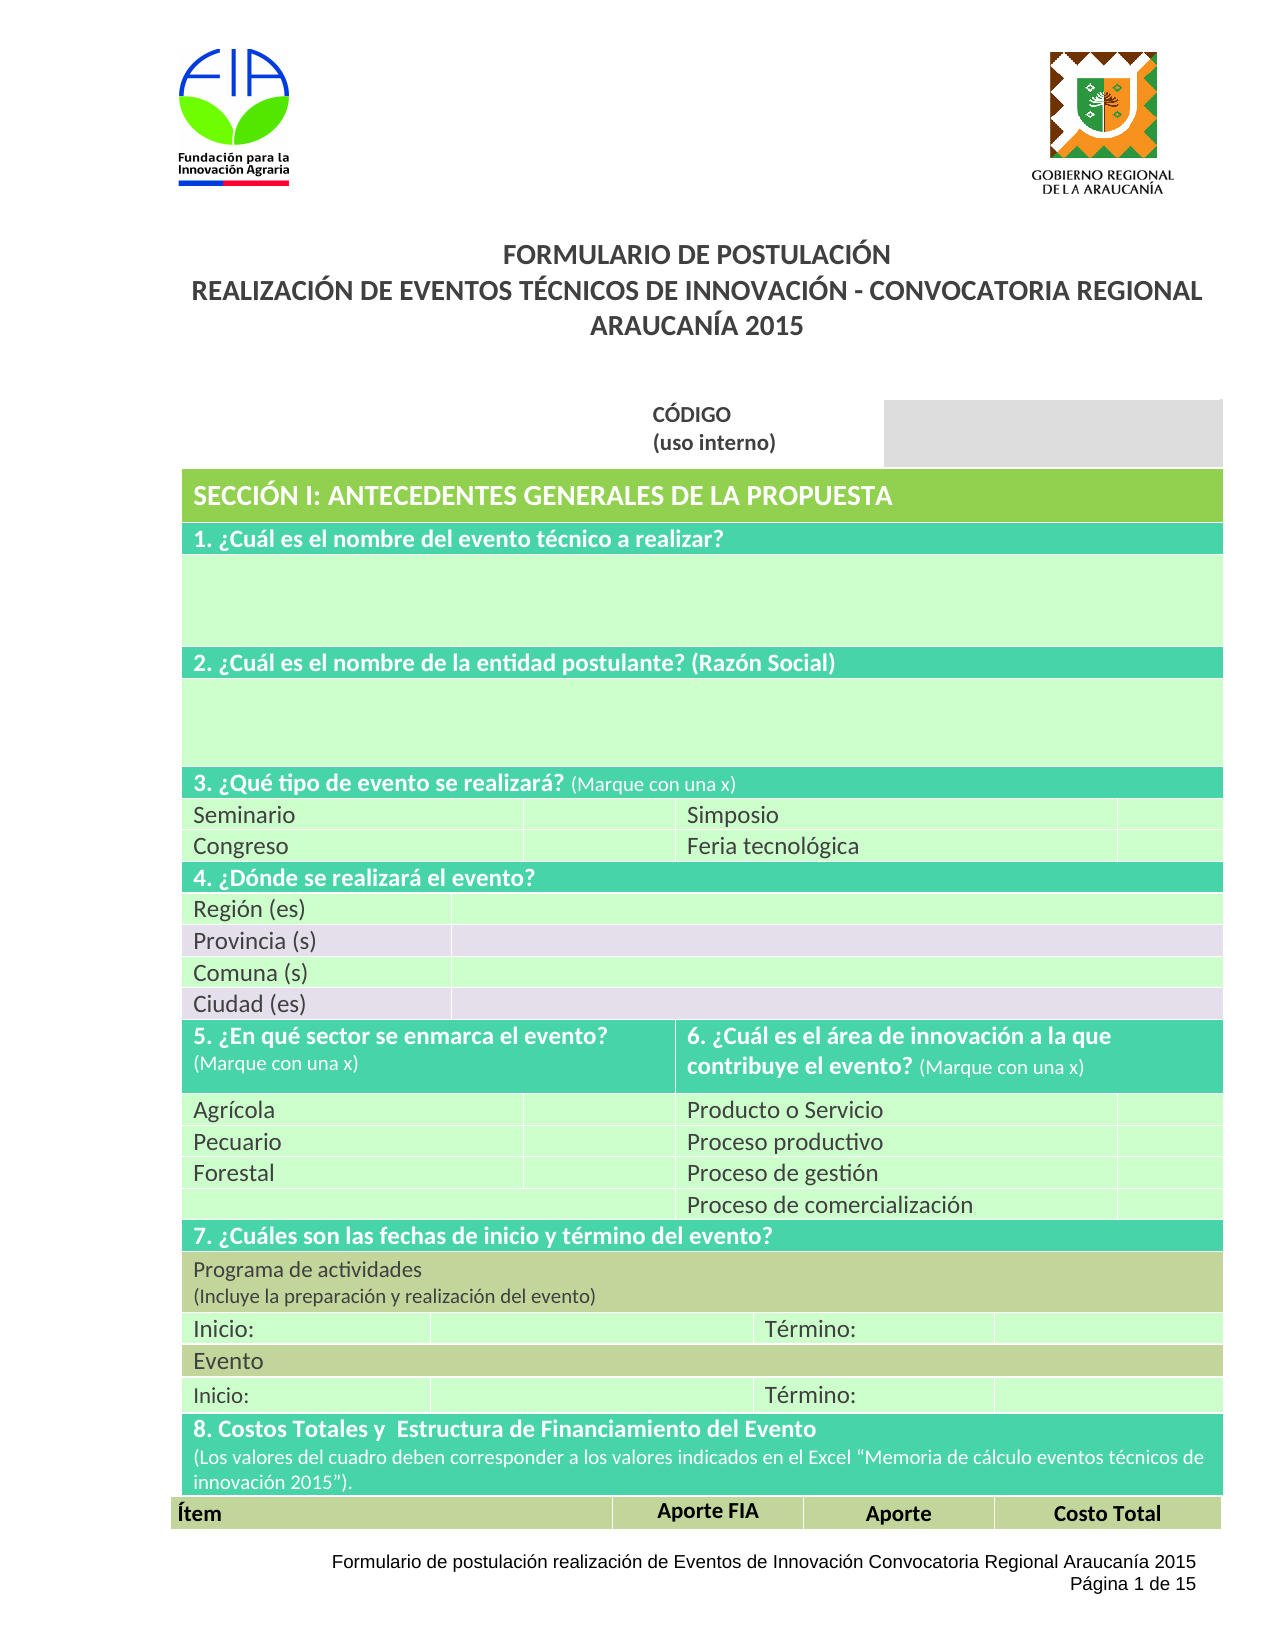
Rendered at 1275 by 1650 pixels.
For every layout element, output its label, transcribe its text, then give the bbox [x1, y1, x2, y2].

table_cell CÓDIGO (uso interno) [641, 400, 883, 467]
table_cell Producto o Servicio [676, 1094, 1117, 1125]
table_cell Pecuario [182, 1126, 523, 1156]
table_cell [182, 555, 1223, 646]
table_cell [524, 1094, 675, 1125]
table_cell Congreso [182, 830, 523, 861]
table_cell 1. ¿Cuál es el nombre del evento técnico a realizar? [182, 523, 1223, 554]
table_cell Seminario [182, 799, 523, 829]
table_cell [452, 925, 1223, 956]
table_cell Término: [754, 1378, 994, 1412]
table_cell [452, 957, 1223, 987]
table_cell [159, 1496, 1223, 1531]
table_cell Inicio: [182, 1313, 430, 1343]
table_cell Programa de actividades (Incluye la preparación y realización del evento) [182, 1252, 1223, 1312]
table_cell Forestal [182, 1157, 523, 1188]
table_cell Agrícola [182, 1094, 523, 1125]
table_cell 8. Costos Totales y Estructura de Financiamiento del Evento (Los valores del cuadro deben corresponder a los valores indicados en el Excel “Memoria de cálculo eventos técnicos de innovación 2015”). [182, 1414, 1223, 1495]
table_cell [1118, 1094, 1223, 1125]
table_cell Simposio [676, 799, 1117, 829]
table_cell SECCIÓN I: ANTECEDENTES GENERALES DE LA PROPUESTA [182, 469, 1223, 522]
table_cell Ciudad (es) [182, 988, 451, 1019]
table_cell [452, 894, 1223, 924]
picture [178, 49, 289, 186]
table_cell Término: [754, 1313, 994, 1343]
table_cell [1118, 1126, 1223, 1156]
table_cell Proceso productivo [676, 1126, 1117, 1156]
table_cell 2. ¿Cuál es el nombre de la entidad postulante? (Razón Social) [182, 647, 1223, 678]
table_cell 3. ¿Qué tipo de evento se realizará? (Marque con una x) [182, 767, 1223, 798]
table_cell [524, 830, 675, 861]
table_cell [884, 399, 1223, 467]
table_cell [1118, 1189, 1223, 1219]
table_cell 6. ¿Cuál es el área de innovación a la que contribuye el evento? (Marque con una x) [676, 1020, 1223, 1093]
table_cell Provincia (s) [182, 925, 451, 956]
picture [1025, 32, 1182, 199]
table_cell 5. ¿En qué sector se enmarca el evento? (Marque con una x) [182, 1020, 675, 1093]
table_cell [182, 1189, 675, 1219]
table_header FORMULARIO DE POSTULACIÓN REALIZACIÓN DE EVENTOS TÉCNICOS DE INNOVACIÓN - CONVOCATORIA REGIONAL ARAUCANÍA 2015 [175, 200, 1219, 399]
table_cell 4. ¿Dónde se realizará el evento? [182, 862, 1223, 892]
table_cell [995, 1313, 1223, 1343]
table_cell [995, 1378, 1223, 1412]
table_cell [452, 988, 1223, 1019]
table_cell [1118, 830, 1223, 861]
table_cell Inicio: [182, 1378, 430, 1412]
table_cell [431, 1313, 753, 1343]
table_cell Feria tecnológica [676, 830, 1117, 861]
table_cell [182, 679, 1223, 766]
table_cell [1118, 1157, 1223, 1188]
table_cell [524, 1157, 675, 1188]
table_cell Evento [182, 1345, 1223, 1376]
table_cell [431, 1378, 753, 1412]
table_cell Comuna (s) [182, 957, 451, 987]
table_cell Proceso de gestión [676, 1157, 1117, 1188]
table_cell [524, 1126, 675, 1156]
table_cell Proceso de comercialización [676, 1189, 1117, 1219]
table_cell [524, 799, 675, 829]
table_cell 7. ¿Cuáles son las fechas de inicio y término del evento? [182, 1220, 1223, 1251]
table_cell [1118, 799, 1223, 829]
table_cell Región (es) [182, 894, 451, 924]
